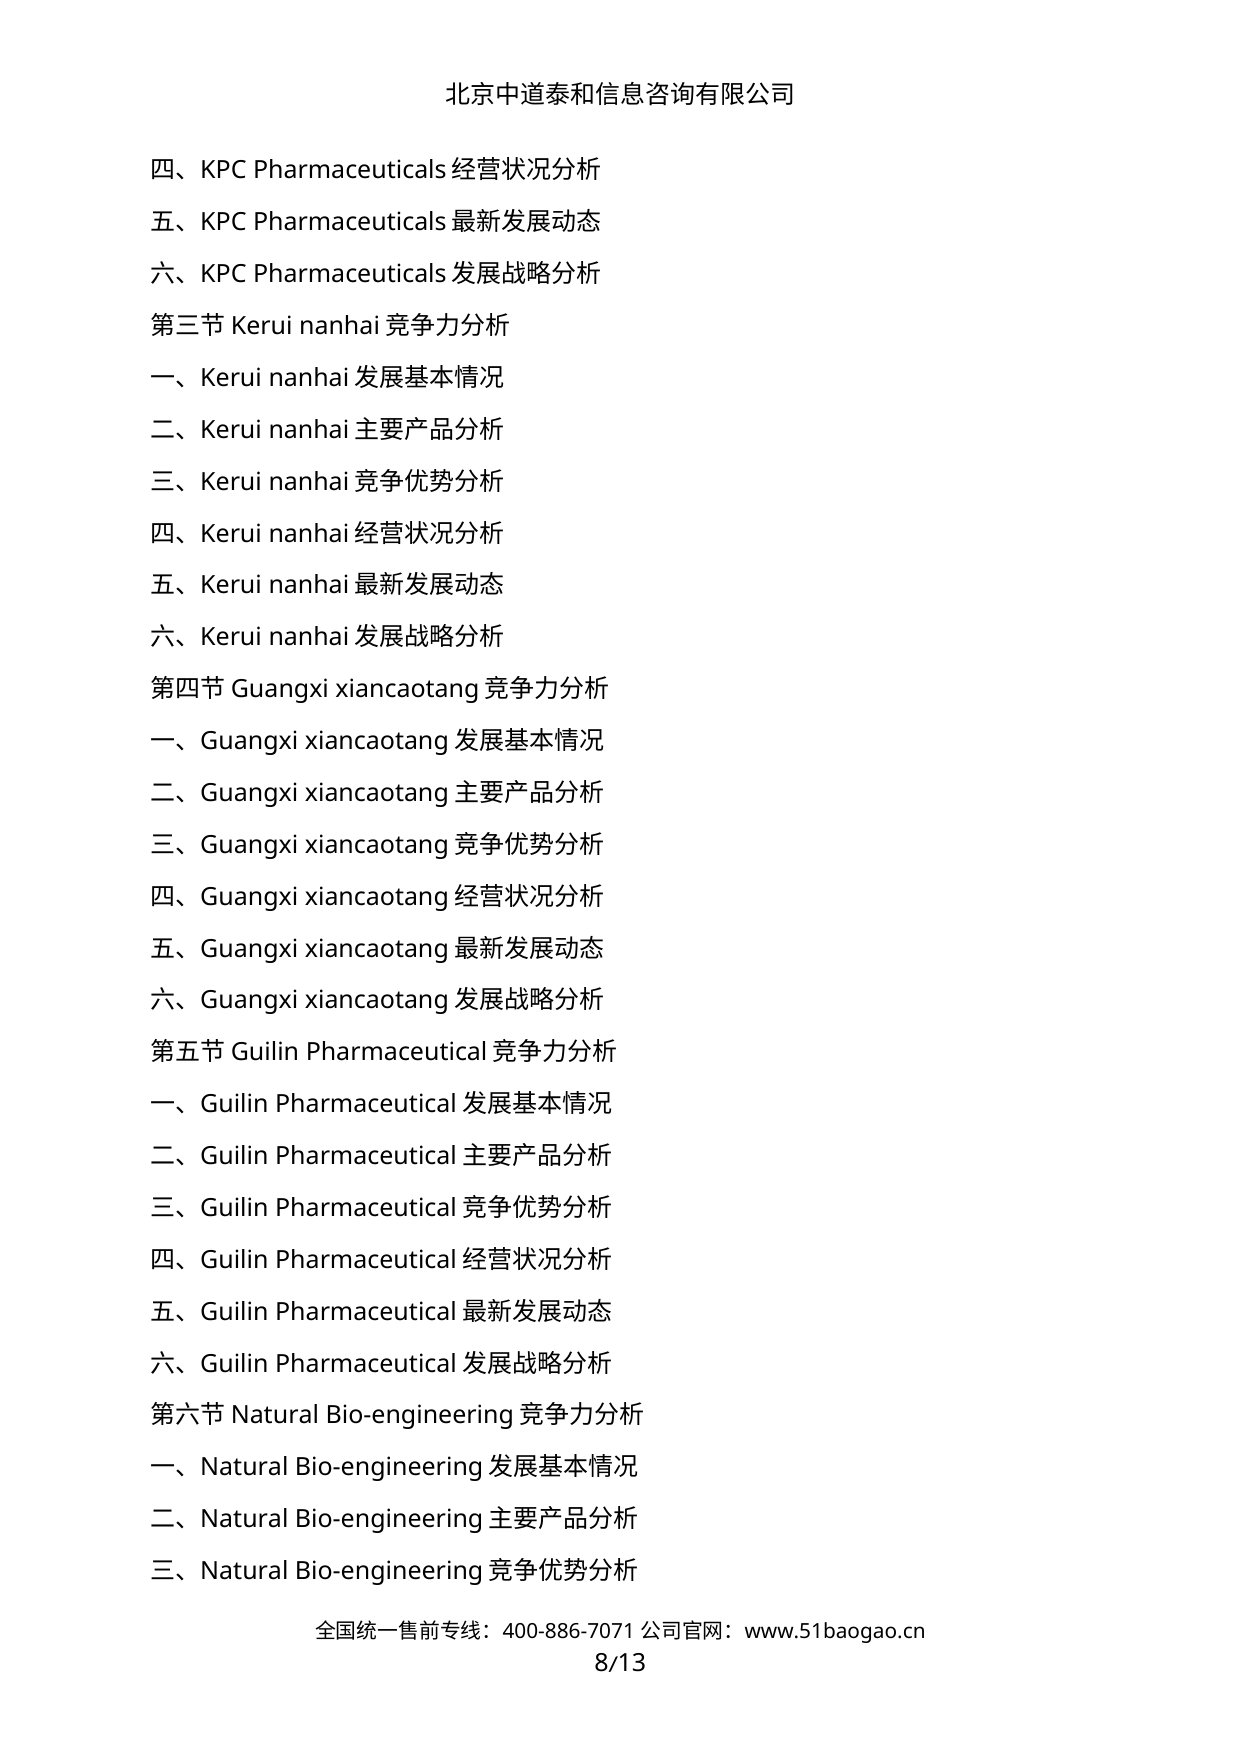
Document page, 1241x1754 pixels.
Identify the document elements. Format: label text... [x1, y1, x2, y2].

text 一、Natural Bio-engineering发展基本情况 [150, 1447, 1090, 1483]
text 三、Guangxi xiancaotang竞争优势分析 [150, 824, 1090, 861]
text 第五节 Guilin Pharmaceutical竞争力分析 [150, 1032, 1090, 1068]
text 三、Natural Bio-engineering竞争优势分析 [150, 1551, 1090, 1587]
text 四、Guangxi xiancaotang经营状况分析 [150, 876, 1090, 912]
text 四、KPC Pharmaceuticals经营状况分析 [150, 150, 1090, 186]
text 二、Natural Bio-engineering主要产品分析 [150, 1499, 1090, 1535]
text 第六节 Natural Bio-engineering竞争力分析 [150, 1395, 1090, 1431]
text 五、Guangxi xiancaotang最新发展动态 [150, 928, 1090, 964]
text 二、Guangxi xiancaotang主要产品分析 [150, 772, 1090, 809]
text 五、Kerui nanhai最新发展动态 [150, 565, 1090, 601]
text 六、Guangxi xiancaotang发展战略分析 [150, 980, 1090, 1016]
text 第三节 Kerui nanhai竞争力分析 [150, 306, 1090, 342]
text 六、KPC Pharmaceuticals发展战略分析 [150, 254, 1090, 290]
text 五、KPC Pharmaceuticals最新发展动态 [150, 202, 1090, 238]
text 一、Kerui nanhai发展基本情况 [150, 357, 1090, 394]
text 五、Guilin Pharmaceutical最新发展动态 [150, 1291, 1090, 1327]
text 六、Kerui nanhai发展战略分析 [150, 617, 1090, 653]
text 四、Guilin Pharmaceutical经营状况分析 [150, 1239, 1090, 1276]
text 第四节 Guangxi xiancaotang竞争力分析 [150, 669, 1090, 705]
text 三、Kerui nanhai竞争优势分析 [150, 461, 1090, 497]
text 四、Kerui nanhai经营状况分析 [150, 513, 1090, 549]
text 六、Guilin Pharmaceutical发展战略分析 [150, 1343, 1090, 1379]
text 二、Kerui nanhai主要产品分析 [150, 409, 1090, 446]
text 二、Guilin Pharmaceutical主要产品分析 [150, 1136, 1090, 1172]
text 三、Guilin Pharmaceutical竞争优势分析 [150, 1187, 1090, 1224]
text 一、Guilin Pharmaceutical发展基本情况 [150, 1084, 1090, 1120]
text 一、Guangxi xiancaotang发展基本情况 [150, 721, 1090, 757]
